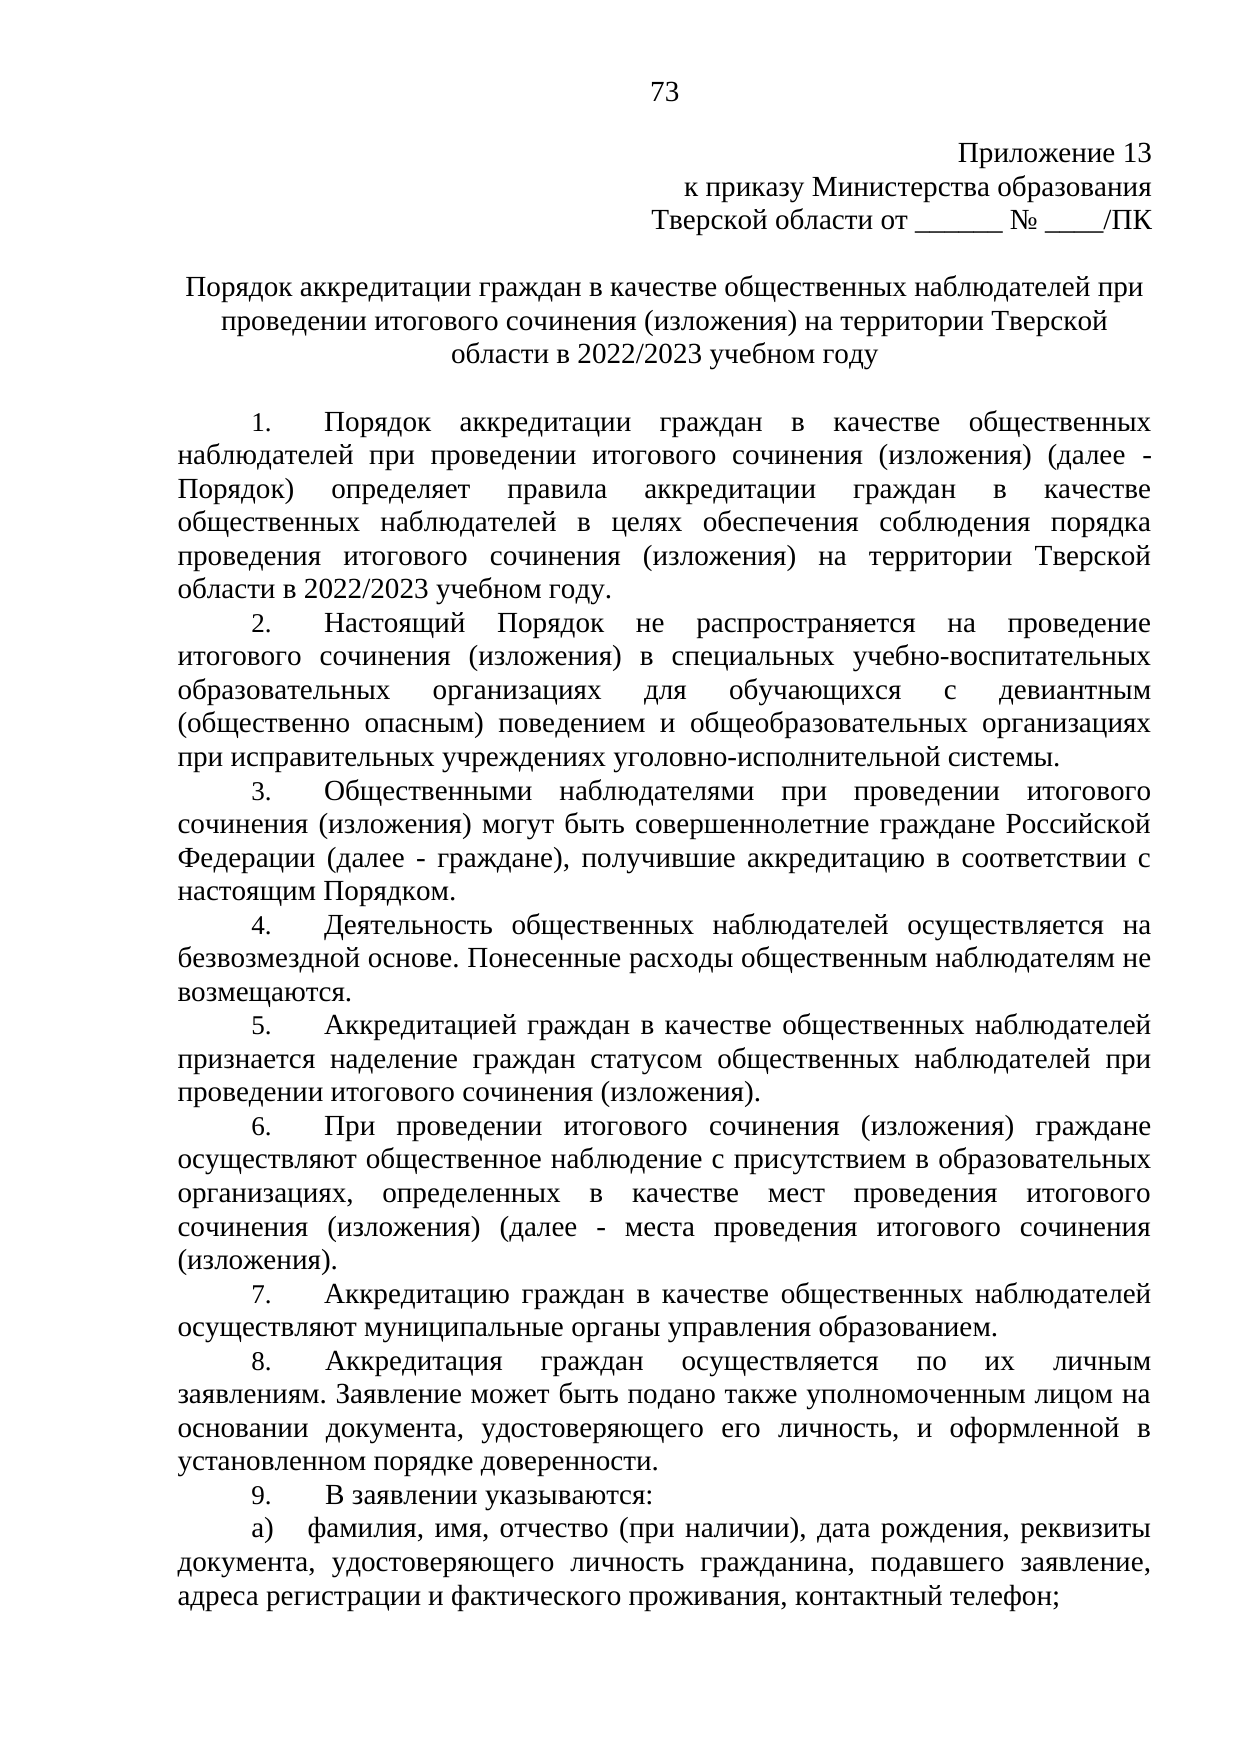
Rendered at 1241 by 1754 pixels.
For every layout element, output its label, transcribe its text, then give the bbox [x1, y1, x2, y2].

list При проведении итогового сочинения (изложения) граждане осуществляют общественное наблюдение с присутствием в образовательных организациях, определенных в качестве мест проведения итогового сочинения (изложения) (далее - места проведения итогового сочинения (изложения). [177, 1108, 1152, 1276]
list Деятельность общественных наблюдателей осуществляется на безвозмездной основе. Понесенные расходы общественным наблюдателям не возмещаются. [177, 907, 1152, 1007]
list Порядок аккредитации граждан в качестве общественных наблюдателей при проведении итогового сочинения (изложения) (далее - Порядок) определяет правила аккредитации граждан в качестве общественных наблюдателей в целях обеспечения соблюдения порядка проведения итогового сочинения (изложения) на территории Тверской области в 2022/2023 учебном году. [177, 404, 1152, 605]
list Аккредитация граждан осуществляется по их личным заявлениям. Заявление может быть подано также уполномоченным лицом на основании документа, удостоверяющего его личность, и оформленной в установленном порядке доверенности. [177, 1343, 1152, 1477]
text Тверской области от ______ № ____/ПК [177, 202, 1152, 236]
list Аккредитацией граждан в качестве общественных наблюдателей признается наделение граждан статусом общественных наблюдателей при проведении итогового сочинения (изложения). [177, 1007, 1152, 1108]
text к приказу Министерства образования [177, 169, 1152, 202]
text Порядок аккредитации граждан в качестве общественных наблюдателей при проведении итогового сочинения (изложения) на территории Тверской области в 2022/2023 учебном году [177, 269, 1152, 370]
list Настоящий Порядок не распространяется на проведение итогового сочинения (изложения) в специальных учебно-воспитательных образовательных организациях для обучающихся с девиантным (общественно опасным) поведением и общеобразовательных организациях при исправительных учреждениях уголовно-исполнительной системы. [177, 605, 1152, 773]
text а) фамилия, имя, отчество (при наличии), дата рождения, реквизиты документа, удостоверяющего личность гражданина, подавшего заявление, адреса регистрации и фактического проживания, контактный телефон; [177, 1511, 1152, 1611]
list Аккредитацию граждан в качестве общественных наблюдателей осуществляют муниципальные органы управления образованием. [177, 1276, 1152, 1343]
list Общественными наблюдателями при проведении итогового сочинения (изложения) могут быть совершеннолетние граждане Российской Федерации (далее - граждане), получившие аккредитацию в соответствии с настоящим Порядком. [177, 773, 1152, 907]
list В заявлении указываются: [177, 1477, 1152, 1511]
text Приложение 13 [177, 135, 1152, 169]
